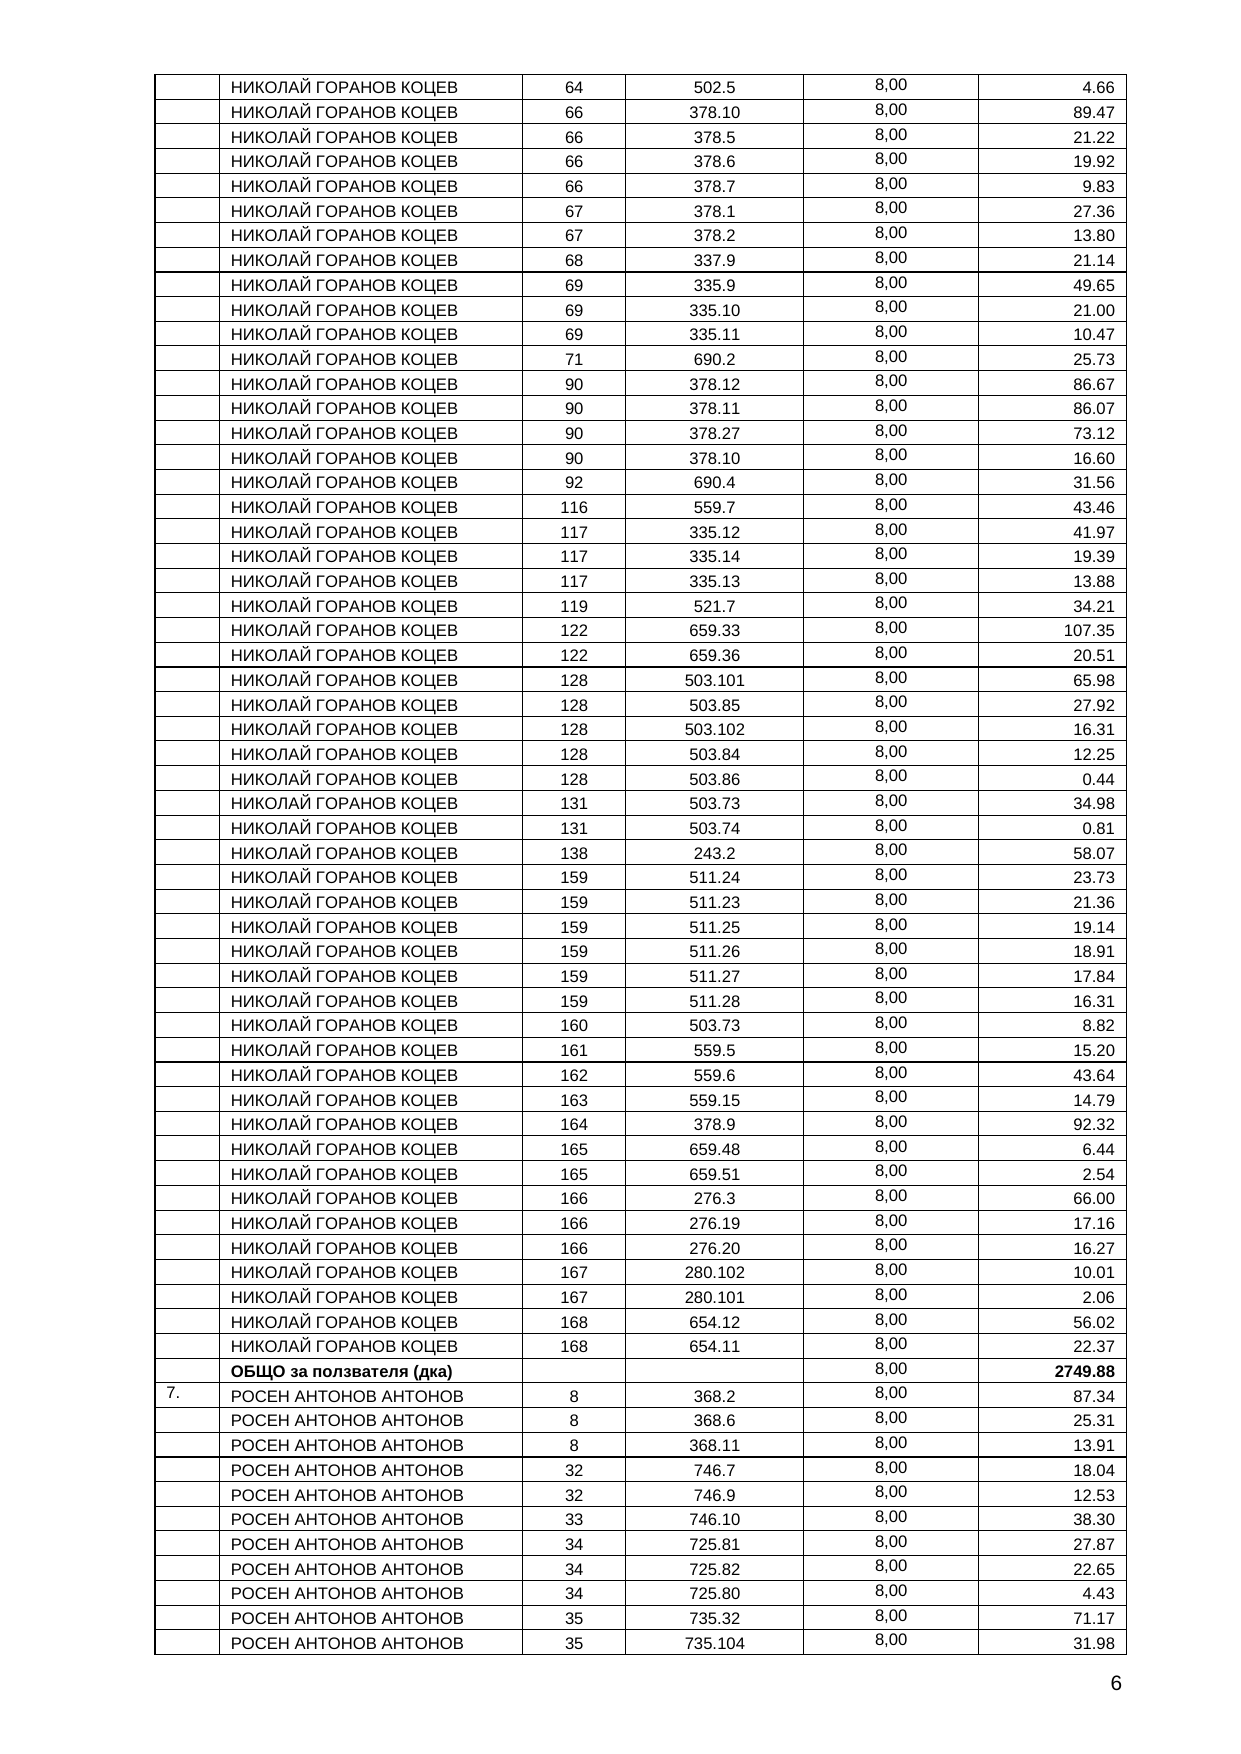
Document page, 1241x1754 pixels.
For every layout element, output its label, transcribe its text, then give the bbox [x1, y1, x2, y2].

table_cell 31.98 [979, 1630, 1126, 1654]
table_cell 725.82 [626, 1556, 803, 1580]
table_cell 4.66 [979, 75, 1126, 98]
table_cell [220, 100, 522, 123]
table_cell 8,00 [804, 470, 978, 493]
table_cell [156, 1408, 219, 1432]
table_cell НИКОЛАЙ ГОРАНОВ КОЦЕВ [220, 816, 522, 839]
table_cell 337.9 [626, 248, 803, 271]
table_cell 32 [523, 1482, 625, 1506]
table_cell 8,00 [804, 1038, 978, 1061]
table_cell НИКОЛАЙ ГОРАНОВ КОЦЕВ [220, 939, 522, 963]
table_cell 378.5 [626, 124, 803, 148]
table_cell 690.4 [626, 470, 803, 493]
table_cell 168 [523, 1334, 625, 1358]
table_cell 8,00 [804, 1013, 978, 1037]
table_cell НИКОЛАЙ ГОРАНОВ КОЦЕВ [220, 692, 522, 716]
table_cell 19.14 [979, 914, 1126, 938]
table_cell 86.67 [979, 371, 1126, 395]
table_cell [156, 766, 219, 790]
table_cell 559.5 [626, 1038, 803, 1061]
table_cell [156, 1235, 219, 1259]
table_cell [156, 840, 219, 864]
table_cell [156, 1606, 219, 1629]
table_cell [156, 174, 219, 197]
table_cell 15.20 [979, 1038, 1126, 1061]
table_cell 8,00 [804, 1112, 978, 1135]
table_cell НИКОЛАЙ ГОРАНОВ КОЦЕВ [220, 470, 522, 493]
table_cell [156, 1309, 219, 1333]
table_cell 8,00 [804, 396, 978, 419]
table_cell [156, 297, 219, 321]
table_cell [156, 1186, 219, 1209]
table_cell 162 [523, 1063, 625, 1086]
table_cell 659.33 [626, 618, 803, 642]
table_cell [220, 75, 522, 98]
table_cell 68 [523, 248, 625, 271]
table_cell [156, 198, 219, 222]
table_cell 69 [523, 297, 625, 321]
table_cell НИКОЛАЙ ГОРАНОВ КОЦЕВ [220, 618, 522, 642]
table_cell НИКОЛАЙ ГОРАНОВ КОЦЕВ [220, 1260, 522, 1283]
table_cell 128 [523, 717, 625, 740]
table_cell 117 [523, 519, 625, 543]
table_cell 8,00 [804, 495, 978, 518]
table_cell 503.102 [626, 717, 803, 740]
table_cell НИКОЛАЙ ГОРАНОВ КОЦЕВ [220, 840, 522, 864]
table_cell 746.7 [626, 1458, 803, 1481]
table_cell НИКОЛАЙ ГОРАНОВ КОЦЕВ [220, 717, 522, 740]
table_cell 38.30 [979, 1507, 1126, 1530]
table_cell [156, 1087, 219, 1111]
table_cell 166 [523, 1186, 625, 1209]
table_cell 8 [523, 1383, 625, 1407]
table_cell 368.11 [626, 1433, 803, 1456]
table_cell 166 [523, 1211, 625, 1234]
table_cell 8,00 [804, 421, 978, 444]
table_cell 21.00 [979, 297, 1126, 321]
table_cell 21.14 [979, 248, 1126, 271]
table_cell 8,00 [804, 248, 978, 271]
table_cell 19.92 [979, 149, 1126, 173]
table_cell 16.27 [979, 1235, 1126, 1259]
table_cell [156, 1112, 219, 1135]
table_cell 14.79 [979, 1087, 1126, 1111]
table_cell 31.56 [979, 470, 1126, 493]
table_cell 90 [523, 421, 625, 444]
table_cell [156, 964, 219, 987]
table_cell [156, 1581, 219, 1604]
table_cell НИКОЛАЙ ГОРАНОВ КОЦЕВ [220, 174, 522, 197]
table_cell 87.34 [979, 1383, 1126, 1407]
table_cell НИКОЛАЙ ГОРАНОВ КОЦЕВ [220, 1211, 522, 1234]
table_cell 559.15 [626, 1087, 803, 1111]
table_cell 378.7 [626, 174, 803, 197]
table_cell 92.32 [979, 1112, 1126, 1135]
table_cell [156, 1359, 219, 1382]
table_cell 659.36 [626, 643, 803, 666]
table_cell 503.101 [626, 668, 803, 691]
table_cell 0.81 [979, 816, 1126, 839]
table_cell 276.20 [626, 1235, 803, 1259]
table_cell 6.44 [979, 1136, 1126, 1160]
table_cell НИКОЛАЙ ГОРАНОВ КОЦЕВ [220, 1087, 522, 1111]
table_cell НИКОЛАЙ ГОРАНОВ КОЦЕВ [220, 593, 522, 617]
table_cell [156, 421, 219, 444]
table_cell 368.6 [626, 1408, 803, 1432]
table_cell 8,00 [804, 1235, 978, 1259]
table_cell 159 [523, 865, 625, 888]
table_cell 243.2 [626, 840, 803, 864]
table_cell 8,00 [804, 1531, 978, 1555]
table_cell 21.36 [979, 890, 1126, 913]
table_cell 276.3 [626, 1186, 803, 1209]
table_cell 128 [523, 741, 625, 765]
table_cell 19.39 [979, 544, 1126, 568]
table_cell НИКОЛАЙ ГОРАНОВ КОЦЕВ [220, 297, 522, 321]
table_cell [156, 717, 219, 740]
table_cell 27.87 [979, 1531, 1126, 1555]
table_cell НИКОЛАЙ ГОРАНОВ КОЦЕВ [220, 1235, 522, 1259]
table_cell 746.9 [626, 1482, 803, 1506]
table_cell 27.92 [979, 692, 1126, 716]
table_cell НИКОЛАЙ ГОРАНОВ КОЦЕВ [220, 791, 522, 814]
table_cell 8,00 [804, 1211, 978, 1234]
table_cell 378.1 [626, 198, 803, 222]
table_cell 43.46 [979, 495, 1126, 518]
table_cell 18.91 [979, 939, 1126, 963]
table_cell НИКОЛАЙ ГОРАНОВ КОЦЕВ [220, 544, 522, 568]
table_cell 92 [523, 470, 625, 493]
table_cell 502.5 [626, 75, 803, 98]
table_cell 8,00 [804, 273, 978, 296]
table_cell 35 [523, 1606, 625, 1629]
table_cell 280.102 [626, 1260, 803, 1283]
table_cell НИКОЛАЙ ГОРАНОВ КОЦЕВ [220, 322, 522, 345]
table_cell [156, 988, 219, 1012]
table_cell 8,00 [804, 865, 978, 888]
table_cell 659.51 [626, 1161, 803, 1185]
table_cell 8,00 [804, 174, 978, 197]
table_cell 8,00 [804, 1556, 978, 1580]
table_cell 8,00 [804, 890, 978, 913]
table_cell 86.07 [979, 396, 1126, 419]
table_cell РОСЕН АНТОНОВ АНТОНОВ [220, 1507, 522, 1530]
table_cell [156, 371, 219, 395]
table_cell [156, 741, 219, 765]
table_cell 8,00 [804, 1063, 978, 1086]
table_cell 8,00 [804, 1482, 978, 1506]
table_cell НИКОЛАЙ ГОРАНОВ КОЦЕВ [220, 1285, 522, 1308]
table_cell 735.104 [626, 1630, 803, 1654]
table_cell [156, 618, 219, 642]
table_cell 67 [523, 198, 625, 222]
table_cell [156, 593, 219, 617]
table_cell [156, 149, 219, 173]
table_cell 23.73 [979, 865, 1126, 888]
table_cell 654.11 [626, 1334, 803, 1358]
table_cell 280.101 [626, 1285, 803, 1308]
table_cell 117 [523, 544, 625, 568]
table_cell 8,00 [804, 1136, 978, 1160]
table_cell 8,00 [804, 322, 978, 345]
table_cell 659.48 [626, 1136, 803, 1160]
table_cell РОСЕН АНТОНОВ АНТОНОВ [220, 1383, 522, 1407]
table_cell 335.13 [626, 569, 803, 592]
table_cell 8,00 [804, 1630, 978, 1654]
table_cell [156, 791, 219, 814]
table_cell 335.9 [626, 273, 803, 296]
table_cell НИКОЛАЙ ГОРАНОВ КОЦЕВ [220, 988, 522, 1012]
table_cell НИКОЛАЙ ГОРАНОВ КОЦЕВ [220, 1013, 522, 1037]
table_cell 122 [523, 643, 625, 666]
table_cell 4.43 [979, 1581, 1126, 1604]
table_cell 8,00 [804, 914, 978, 938]
table_cell 8,00 [804, 1581, 978, 1604]
table_cell НИКОЛАЙ ГОРАНОВ КОЦЕВ [220, 1186, 522, 1209]
table_cell 27.36 [979, 198, 1126, 222]
table_cell [156, 692, 219, 716]
table_cell 8,00 [804, 1606, 978, 1629]
table_cell НИКОЛАЙ ГОРАНОВ КОЦЕВ [220, 1161, 522, 1185]
table_cell 128 [523, 692, 625, 716]
table_cell [156, 816, 219, 839]
table_cell 335.11 [626, 322, 803, 345]
table_cell 511.23 [626, 890, 803, 913]
table_cell 8,00 [804, 1260, 978, 1283]
table_cell [156, 100, 219, 123]
table_cell 8,00 [804, 692, 978, 716]
table_cell 138 [523, 840, 625, 864]
table_cell НИКОЛАЙ ГОРАНОВ КОЦЕВ [220, 569, 522, 592]
table_cell 17.16 [979, 1211, 1126, 1234]
table_cell 378.11 [626, 396, 803, 419]
table_cell 122 [523, 618, 625, 642]
table_cell 116 [523, 495, 625, 518]
table_cell 90 [523, 445, 625, 469]
table_cell 167 [523, 1285, 625, 1308]
table_cell [156, 248, 219, 271]
table_cell 34 [523, 1531, 625, 1555]
table_cell 73.12 [979, 421, 1126, 444]
table_cell 8,00 [804, 668, 978, 691]
table_cell 503.84 [626, 741, 803, 765]
table_cell [156, 470, 219, 493]
table_cell 58.07 [979, 840, 1126, 864]
table_cell 378.2 [626, 223, 803, 247]
table_cell 8,00 [804, 1087, 978, 1111]
table_cell [156, 1285, 219, 1308]
table_cell 41.97 [979, 519, 1126, 543]
table_cell 8,00 [804, 939, 978, 963]
table_cell [156, 1458, 219, 1481]
table_cell 71 [523, 346, 625, 370]
table_cell 7. [156, 1383, 219, 1407]
table_cell 8,00 [804, 445, 978, 469]
table_cell 168 [523, 1309, 625, 1333]
table_cell 22.65 [979, 1556, 1126, 1580]
table_cell [156, 1531, 219, 1555]
table_cell 128 [523, 766, 625, 790]
table_cell 511.26 [626, 939, 803, 963]
table_cell 378.10 [626, 445, 803, 469]
table_cell 8,00 [804, 346, 978, 370]
table_cell 167 [523, 1260, 625, 1283]
table_cell 559.6 [626, 1063, 803, 1086]
table_cell 511.24 [626, 865, 803, 888]
table_cell [156, 890, 219, 913]
table_cell НИКОЛАЙ ГОРАНОВ КОЦЕВ [220, 964, 522, 987]
table_cell 8,00 [804, 1359, 978, 1382]
table_cell 65.98 [979, 668, 1126, 691]
table_cell НИКОЛАЙ ГОРАНОВ КОЦЕВ [220, 445, 522, 469]
table_cell [156, 1136, 219, 1160]
table_cell [156, 75, 219, 98]
table_cell 10.01 [979, 1260, 1126, 1283]
table_cell 13.80 [979, 223, 1126, 247]
table_cell 66 [523, 100, 625, 123]
table_cell 159 [523, 988, 625, 1012]
table_cell 8 [523, 1433, 625, 1456]
table_cell НИКОЛАЙ ГОРАНОВ КОЦЕВ [220, 273, 522, 296]
table_cell НИКОЛАЙ ГОРАНОВ КОЦЕВ [220, 890, 522, 913]
table_cell [156, 273, 219, 296]
table_cell 66 [523, 149, 625, 173]
table_cell 378.12 [626, 371, 803, 395]
table_cell 131 [523, 791, 625, 814]
table_cell [156, 1211, 219, 1234]
table_cell 13.88 [979, 569, 1126, 592]
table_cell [220, 124, 522, 148]
table_cell [156, 1063, 219, 1086]
table_cell 8.82 [979, 1013, 1126, 1037]
table_cell [156, 1433, 219, 1456]
table_cell 511.28 [626, 988, 803, 1012]
table_cell 18.04 [979, 1458, 1126, 1481]
table_cell НИКОЛАЙ ГОРАНОВ КОЦЕВ [220, 865, 522, 888]
table_cell 66.00 [979, 1186, 1126, 1209]
table_cell 8,00 [804, 1433, 978, 1456]
table_cell 2749.88 [979, 1359, 1126, 1382]
table_cell 8,00 [804, 75, 978, 98]
table_cell НИКОЛАЙ ГОРАНОВ КОЦЕВ [220, 643, 522, 666]
table_cell 8,00 [804, 840, 978, 864]
table_cell 511.25 [626, 914, 803, 938]
table_cell 8,00 [804, 1161, 978, 1185]
table_cell 66 [523, 124, 625, 148]
table_cell 8,00 [804, 766, 978, 790]
table_cell 119 [523, 593, 625, 617]
table_cell 335.12 [626, 519, 803, 543]
table_cell 8,00 [804, 149, 978, 173]
table_cell [156, 1482, 219, 1506]
table_cell 17.84 [979, 964, 1126, 987]
table_cell 725.80 [626, 1581, 803, 1604]
table_cell 8,00 [804, 297, 978, 321]
table_cell 35 [523, 1630, 625, 1654]
table_cell 8,00 [804, 198, 978, 222]
table_cell [156, 914, 219, 938]
table_cell 378.9 [626, 1112, 803, 1135]
table_cell НИКОЛАЙ ГОРАНОВ КОЦЕВ [220, 519, 522, 543]
table_cell РОСЕН АНТОНОВ АНТОНОВ [220, 1556, 522, 1580]
table_cell 164 [523, 1112, 625, 1135]
table_cell [156, 445, 219, 469]
table_cell ОБЩО за ползвателя (дка) [220, 1359, 522, 1382]
table_cell 8,00 [804, 988, 978, 1012]
table_cell 69 [523, 322, 625, 345]
table_cell НИКОЛАЙ ГОРАНОВ КОЦЕВ [220, 346, 522, 370]
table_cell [220, 1606, 522, 1629]
table_cell РОСЕН АНТОНОВ АНТОНОВ [220, 1458, 522, 1481]
table_cell 368.2 [626, 1383, 803, 1407]
table_cell 56.02 [979, 1309, 1126, 1333]
table_cell РОСЕН АНТОНОВ АНТОНОВ [220, 1408, 522, 1432]
table_cell 378.6 [626, 149, 803, 173]
table_cell НИКОЛАЙ ГОРАНОВ КОЦЕВ [220, 1063, 522, 1086]
table_cell 117 [523, 569, 625, 592]
table_cell 159 [523, 890, 625, 913]
table_cell 131 [523, 816, 625, 839]
table_cell 34 [523, 1581, 625, 1604]
table_cell 22.37 [979, 1334, 1126, 1358]
table_cell НИКОЛАЙ ГОРАНОВ КОЦЕВ [220, 766, 522, 790]
table_cell НИКОЛАЙ ГОРАНОВ КОЦЕВ [220, 668, 522, 691]
table_cell [156, 1334, 219, 1358]
table_cell [156, 865, 219, 888]
table_cell 8,00 [804, 741, 978, 765]
table_cell 8,00 [804, 1507, 978, 1530]
table_cell 503.74 [626, 816, 803, 839]
table_cell 511.27 [626, 964, 803, 987]
table_cell 69 [523, 273, 625, 296]
table_cell 13.91 [979, 1433, 1126, 1456]
table_cell 8,00 [804, 100, 978, 123]
table_cell 335.14 [626, 544, 803, 568]
table_cell 8,00 [804, 1334, 978, 1358]
table_cell 8,00 [804, 1408, 978, 1432]
table_cell [156, 1556, 219, 1580]
table_cell 503.86 [626, 766, 803, 790]
table_cell 165 [523, 1136, 625, 1160]
table_cell НИКОЛАЙ ГОРАНОВ КОЦЕВ [220, 1334, 522, 1358]
table_cell [156, 1260, 219, 1283]
table_cell [156, 939, 219, 963]
table_cell 8,00 [804, 1285, 978, 1308]
table_cell [156, 1161, 219, 1185]
table_cell 159 [523, 914, 625, 938]
table_cell 8 [523, 1408, 625, 1432]
table_cell 12.53 [979, 1482, 1126, 1506]
table_cell 8,00 [804, 618, 978, 642]
table_cell [156, 322, 219, 345]
table_cell [156, 495, 219, 518]
table_cell НИКОЛАЙ ГОРАНОВ КОЦЕВ [220, 149, 522, 173]
table_cell 503.73 [626, 1013, 803, 1037]
table_cell 2.06 [979, 1285, 1126, 1308]
table_cell 8,00 [804, 964, 978, 987]
table_cell 8,00 [804, 643, 978, 666]
table_cell 8,00 [804, 544, 978, 568]
table_cell 12.25 [979, 741, 1126, 765]
table_cell НИКОЛАЙ ГОРАНОВ КОЦЕВ [220, 914, 522, 938]
table_cell 2.54 [979, 1161, 1126, 1185]
table_cell 8,00 [804, 816, 978, 839]
table_cell [156, 396, 219, 419]
table_cell 8,00 [804, 223, 978, 247]
table_cell 378.27 [626, 421, 803, 444]
table_cell 32 [523, 1458, 625, 1481]
table_cell [156, 1507, 219, 1530]
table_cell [220, 1630, 522, 1654]
table_cell 20.51 [979, 643, 1126, 666]
table_cell 33 [523, 1507, 625, 1530]
table_cell 8,00 [804, 519, 978, 543]
table_cell [156, 643, 219, 666]
table_cell 34.21 [979, 593, 1126, 617]
table_cell 725.81 [626, 1531, 803, 1555]
table_cell 0.44 [979, 766, 1126, 790]
table_cell 8,00 [804, 569, 978, 592]
table_cell 159 [523, 964, 625, 987]
table_cell [523, 1359, 625, 1382]
table_cell 90 [523, 396, 625, 419]
table_cell 8,00 [804, 717, 978, 740]
table_cell 107.35 [979, 618, 1126, 642]
table_cell [156, 346, 219, 370]
table_cell 25.31 [979, 1408, 1126, 1432]
table_cell 160 [523, 1013, 625, 1037]
table_cell 163 [523, 1087, 625, 1111]
table_cell 8,00 [804, 371, 978, 395]
table_cell НИКОЛАЙ ГОРАНОВ КОЦЕВ [220, 371, 522, 395]
table_cell НИКОЛАЙ ГОРАНОВ КОЦЕВ [220, 1136, 522, 1160]
table_cell 8,00 [804, 124, 978, 148]
table_cell НИКОЛАЙ ГОРАНОВ КОЦЕВ [220, 1309, 522, 1333]
table_cell 503.85 [626, 692, 803, 716]
table_cell [156, 544, 219, 568]
table_cell НИКОЛАЙ ГОРАНОВ КОЦЕВ [220, 421, 522, 444]
table_cell 654.12 [626, 1309, 803, 1333]
table_cell 166 [523, 1235, 625, 1259]
table_cell 128 [523, 668, 625, 691]
table_cell [156, 124, 219, 148]
table_cell НИКОЛАЙ ГОРАНОВ КОЦЕВ [220, 223, 522, 247]
table_cell 335.10 [626, 297, 803, 321]
table_cell 8,00 [804, 593, 978, 617]
table_cell [156, 223, 219, 247]
table_cell НИКОЛАЙ ГОРАНОВ КОЦЕВ [220, 495, 522, 518]
table_cell РОСЕН АНТОНОВ АНТОНОВ [220, 1482, 522, 1506]
table_cell 735.32 [626, 1606, 803, 1629]
table_cell 378.10 [626, 100, 803, 123]
table_cell [626, 1359, 803, 1382]
table_cell [156, 1038, 219, 1061]
table_cell НИКОЛАЙ ГОРАНОВ КОЦЕВ [220, 1038, 522, 1061]
table_cell 9.83 [979, 174, 1126, 197]
table_cell 16.60 [979, 445, 1126, 469]
table_cell 8,00 [804, 791, 978, 814]
table_cell 16.31 [979, 988, 1126, 1012]
table_cell 90 [523, 371, 625, 395]
table_cell НИКОЛАЙ ГОРАНОВ КОЦЕВ [220, 248, 522, 271]
table_cell РОСЕН АНТОНОВ АНТОНОВ [220, 1531, 522, 1555]
table_cell 10.47 [979, 322, 1126, 345]
table_cell 8,00 [804, 1186, 978, 1209]
table_cell РОСЕН АНТОНОВ АНТОНОВ [220, 1433, 522, 1456]
table_cell 8,00 [804, 1458, 978, 1481]
table_cell 34 [523, 1556, 625, 1580]
table_cell 559.7 [626, 495, 803, 518]
table_cell РОСЕН АНТОНОВ АНТОНОВ [220, 1581, 522, 1604]
table_cell 159 [523, 939, 625, 963]
table_cell 21.22 [979, 124, 1126, 148]
table_cell 34.98 [979, 791, 1126, 814]
table_cell 71.17 [979, 1606, 1126, 1629]
table_cell [156, 519, 219, 543]
table_cell 165 [523, 1161, 625, 1185]
table_cell НИКОЛАЙ ГОРАНОВ КОЦЕВ [220, 198, 522, 222]
table_cell 746.10 [626, 1507, 803, 1530]
table_cell [156, 668, 219, 691]
table_cell 43.64 [979, 1063, 1126, 1086]
table_cell 8,00 [804, 1383, 978, 1407]
table_cell 25.73 [979, 346, 1126, 370]
table_cell НИКОЛАЙ ГОРАНОВ КОЦЕВ [220, 1112, 522, 1135]
table_cell НИКОЛАЙ ГОРАНОВ КОЦЕВ [220, 396, 522, 419]
table_cell [156, 1013, 219, 1037]
table_cell 66 [523, 174, 625, 197]
table_cell 67 [523, 223, 625, 247]
table_cell НИКОЛАЙ ГОРАНОВ КОЦЕВ [220, 741, 522, 765]
table_cell 49.65 [979, 273, 1126, 296]
table_cell 8,00 [804, 1309, 978, 1333]
table_cell 503.73 [626, 791, 803, 814]
table_cell 16.31 [979, 717, 1126, 740]
table_cell 276.19 [626, 1211, 803, 1234]
table_cell 521.7 [626, 593, 803, 617]
table_cell 64 [523, 75, 625, 98]
table_cell [156, 1630, 219, 1654]
table_cell 89.47 [979, 100, 1126, 123]
table_cell 161 [523, 1038, 625, 1061]
table_cell [156, 569, 219, 592]
table_cell 690.2 [626, 346, 803, 370]
